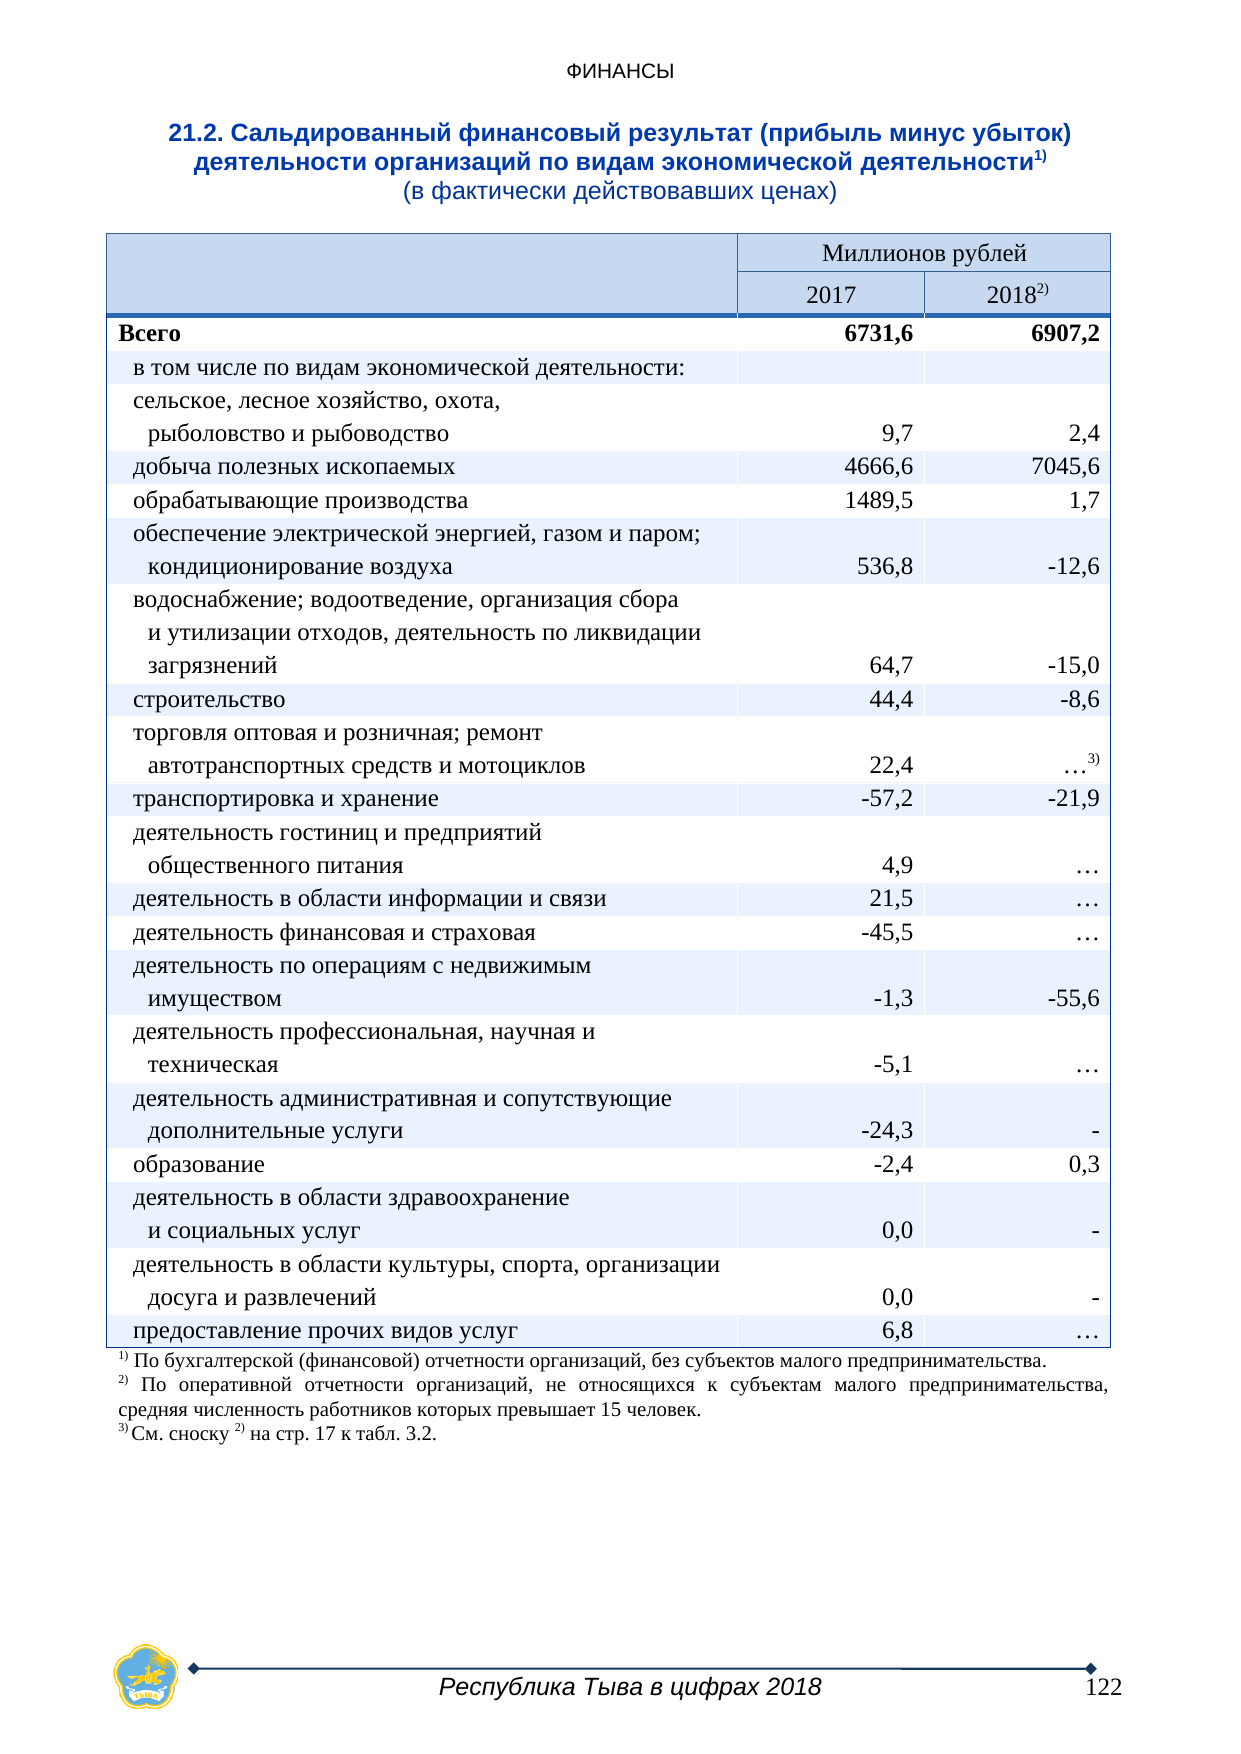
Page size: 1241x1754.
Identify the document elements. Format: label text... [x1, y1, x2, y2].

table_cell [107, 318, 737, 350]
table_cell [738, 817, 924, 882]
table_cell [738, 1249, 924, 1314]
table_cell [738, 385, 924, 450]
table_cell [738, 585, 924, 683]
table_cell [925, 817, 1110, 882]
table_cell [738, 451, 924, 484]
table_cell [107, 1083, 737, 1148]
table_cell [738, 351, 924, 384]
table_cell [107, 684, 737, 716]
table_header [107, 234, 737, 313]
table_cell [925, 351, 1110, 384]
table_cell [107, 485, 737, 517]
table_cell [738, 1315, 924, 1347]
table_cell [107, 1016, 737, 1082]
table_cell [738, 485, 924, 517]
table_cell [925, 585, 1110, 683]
subtitle 21.2. Сальдированный финансовый результат (прибыль минус убыток) деятельности организаций по видам экономической деятельности1) [118, 118, 1122, 176]
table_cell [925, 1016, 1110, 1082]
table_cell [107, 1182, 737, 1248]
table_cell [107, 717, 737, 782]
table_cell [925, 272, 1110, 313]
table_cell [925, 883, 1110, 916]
picture [113, 1644, 179, 1709]
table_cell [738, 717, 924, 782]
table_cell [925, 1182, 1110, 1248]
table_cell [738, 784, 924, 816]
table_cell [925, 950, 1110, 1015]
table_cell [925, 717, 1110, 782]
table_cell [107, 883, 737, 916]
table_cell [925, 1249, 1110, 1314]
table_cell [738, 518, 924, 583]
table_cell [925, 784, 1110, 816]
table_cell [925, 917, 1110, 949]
text (в фактически действовавших ценах) [118, 176, 1122, 204]
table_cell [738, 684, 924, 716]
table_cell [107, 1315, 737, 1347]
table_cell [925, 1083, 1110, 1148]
text 2) По оперативной отчетности организаций, не относящихся к субъектам малого предпринимательства, средняя численность работников которых превышает 15 человек. [118, 1372, 1122, 1421]
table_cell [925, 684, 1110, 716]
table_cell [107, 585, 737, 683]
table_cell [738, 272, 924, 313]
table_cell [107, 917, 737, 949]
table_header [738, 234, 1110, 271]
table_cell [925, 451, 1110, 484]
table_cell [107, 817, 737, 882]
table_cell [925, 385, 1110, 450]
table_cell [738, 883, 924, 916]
text 1) По бухгалтерской (финансовой) отчетности организаций, без субъектов малого предпринимательства. [118, 1348, 1122, 1372]
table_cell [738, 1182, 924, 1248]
text 3) См. сноску 2) на стр. 17 к табл. 3.2. [118, 1421, 1122, 1444]
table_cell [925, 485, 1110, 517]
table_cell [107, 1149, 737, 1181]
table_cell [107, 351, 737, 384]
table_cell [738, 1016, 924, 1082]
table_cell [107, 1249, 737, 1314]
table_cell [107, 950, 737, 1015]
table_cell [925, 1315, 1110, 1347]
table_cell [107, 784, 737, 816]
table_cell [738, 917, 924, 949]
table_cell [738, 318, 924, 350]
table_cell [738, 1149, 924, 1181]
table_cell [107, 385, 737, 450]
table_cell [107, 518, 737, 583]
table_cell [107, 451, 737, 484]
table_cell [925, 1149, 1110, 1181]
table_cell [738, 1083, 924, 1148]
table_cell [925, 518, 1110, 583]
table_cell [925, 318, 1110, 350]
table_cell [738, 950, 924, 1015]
